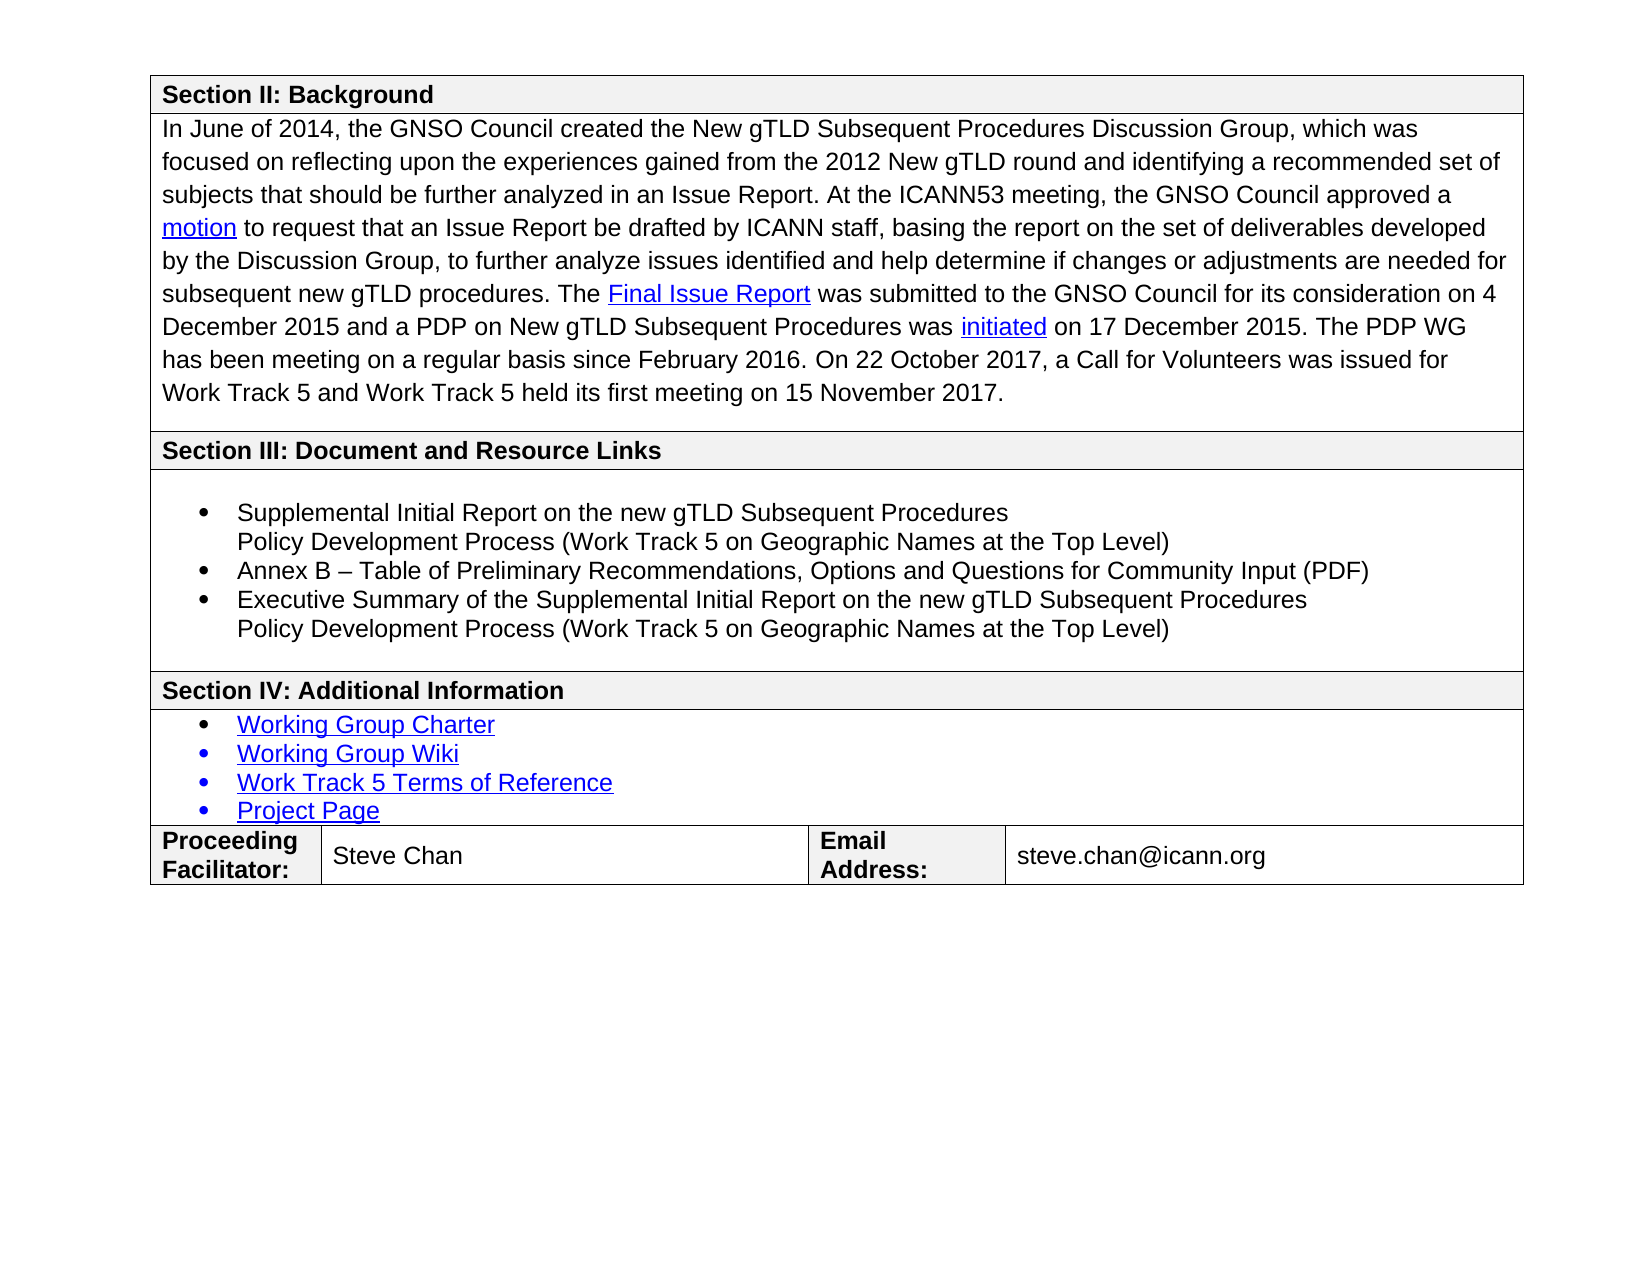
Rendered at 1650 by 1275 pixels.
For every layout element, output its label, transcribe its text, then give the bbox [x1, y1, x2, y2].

table_cell Proceeding Facilitator: [151, 826, 321, 884]
table_cell Section II: Background [151, 76, 1523, 112]
table_cell Supplemental Initial Report on the new gTLD Subsequent Procedures Policy Development Process (Work Track 5 on Geographic Names at the Top Level) Annex B – Table of Preliminary Recommendations, Options and Questions for Community Input (PDF) Executive Summary of the Supplemental Initial Report on the new gTLD Subsequent Procedures Policy Development Process (Work Track 5 on Geographic Names at the Top Level) [151, 470, 1523, 671]
table_cell Steve Chan [322, 826, 808, 884]
table_cell steve.chan@icann.org [1006, 826, 1523, 884]
table_cell Section III: Document and Resource Links [151, 432, 1523, 469]
table_cell Section IV: Additional Information [151, 672, 1523, 709]
table_cell In June of 2014, the GNSO Council created the New gTLD Subsequent Procedures Discussion Group, which was focused on reflecting upon the experiences gained from the 2012 New gTLD round and identifying a recommended set of subjects that should be further analyzed in an Issue Report. At the ICANN53 meeting, the GNSO Council approved a motion to request that an Issue Report be drafted by ICANN staff, basing the report on the set of deliverables developed by the Discussion Group, to further analyze issues identified and help determine if changes or adjustments are needed for subsequent new gTLD procedures. The Final Issue Report was submitted to the GNSO Council for its consideration on 4 December 2015 and a PDP on New gTLD Subsequent Procedures was initiated on 17 December 2015. The PDP WG has been meeting on a regular basis since February 2016. On 22 October 2017, a Call for Volunteers was issued for Work Track 5 and Work Track 5 held its first meeting on 15 November 2017. [151, 114, 1523, 431]
table_cell Working Group Charter Working Group Wiki Work Track 5 Terms of Reference Project Page [151, 710, 1523, 825]
table_cell Email Address: [809, 826, 1005, 884]
